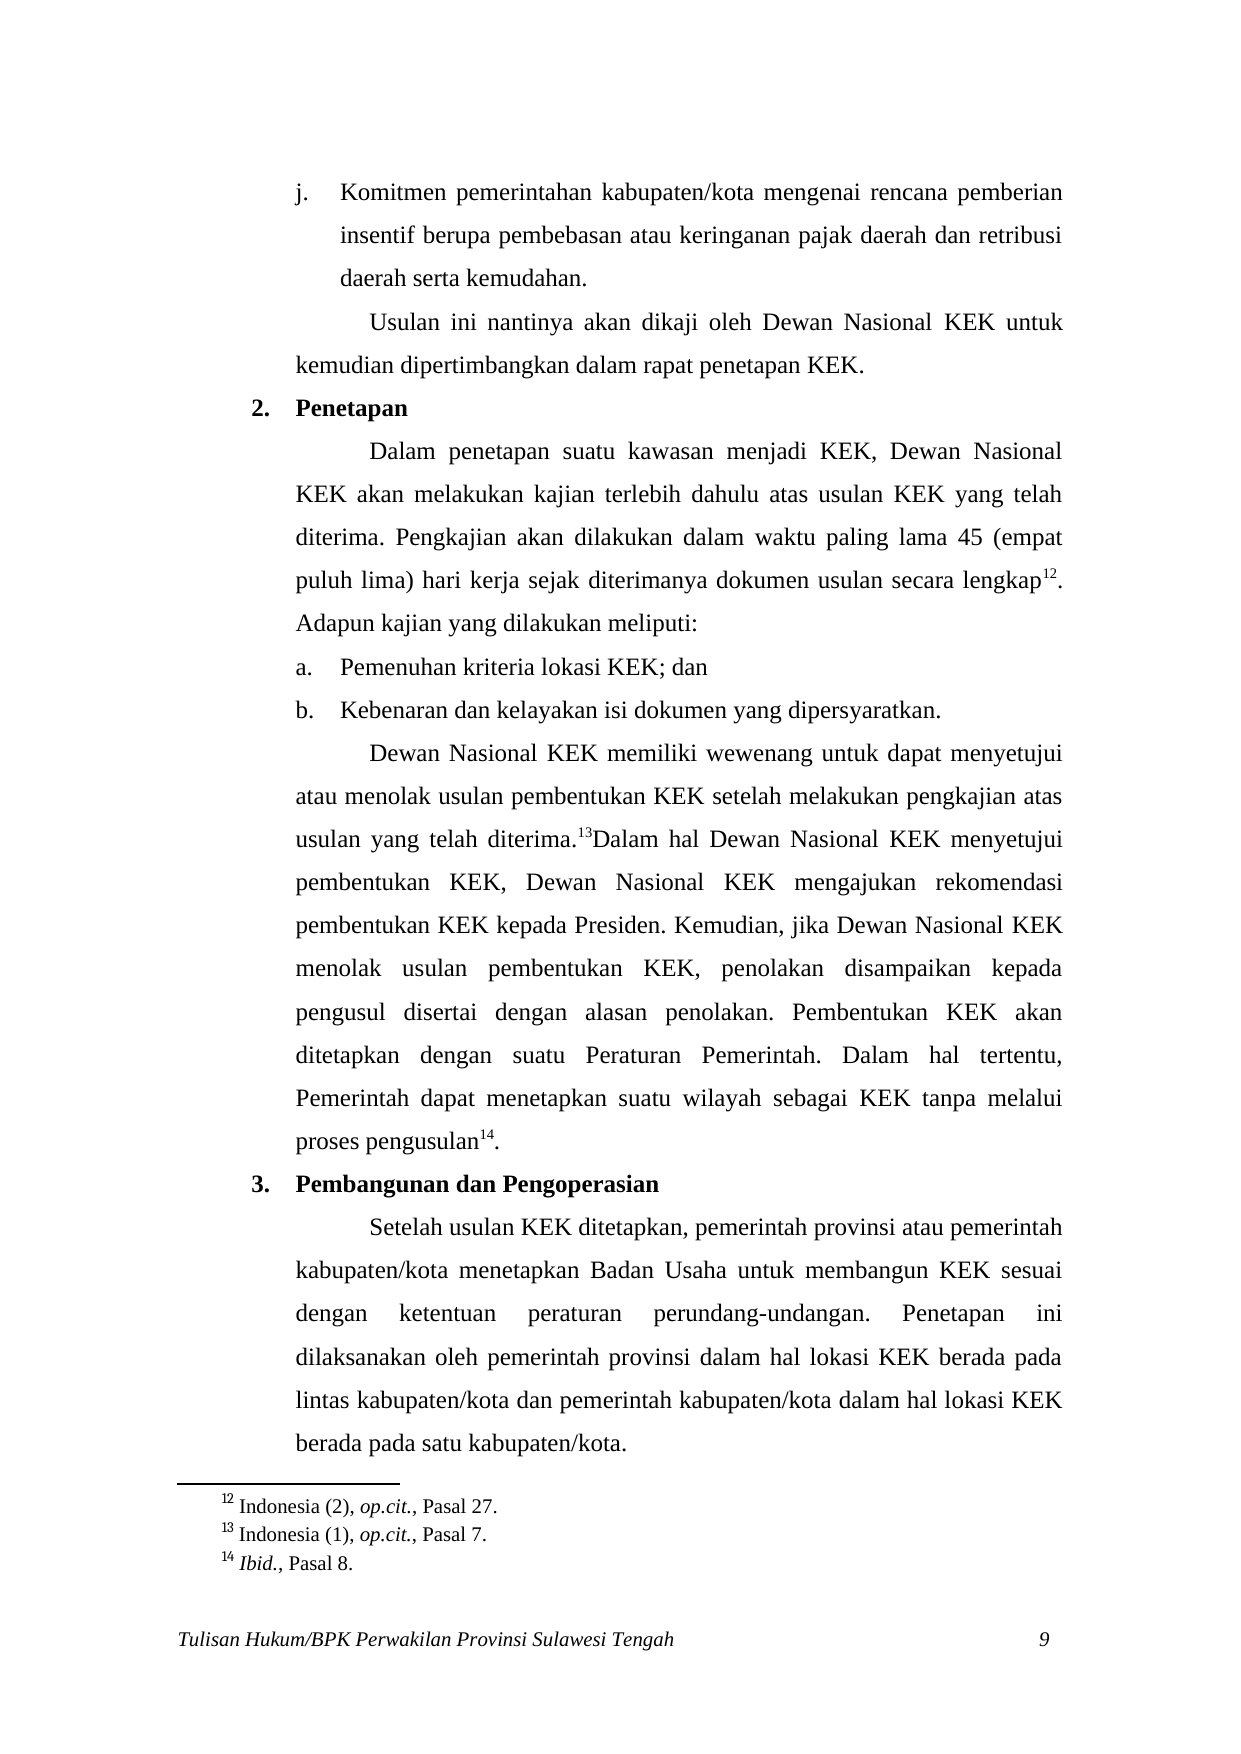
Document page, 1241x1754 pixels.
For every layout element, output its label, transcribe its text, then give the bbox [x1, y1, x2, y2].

list Pembangunan dan Pengoperasian [251, 1169, 1063, 1198]
list Kebenaran dan kelayakan isi dokumen yang dipersyaratkan. [295, 695, 1063, 723]
text Dewan Nasional KEK memiliki wewenang untuk dapat menyetujui atau menolak usulan pembentukan KEK setelah melakukan pengkajian atas usulan yang telah diterima.Dalam hal Dewan Nasional KEK menyetujui pembentukan KEK, Dewan Nasional KEK mengajukan rekomendasi pembentukan KEK kepada Presiden. Kemudian, jika Dewan Nasional KEK menolak usulan pembentukan KEK, penolakan disampaikan kepada pengusul disertai dengan alasan penolakan. Pembentukan KEK akan ditetapkan dengan suatu Peraturan Pemerintah. Dalam hal tertentu, Pemerintah dapat menetapkan suatu wilayah sebagai KEK tanpa melalui proses pengusulan. [295, 738, 1063, 1155]
list Setelah usulan KEK ditetapkan, pemerintah provinsi atau pemerintah kabupaten/kota menetapkan Badan Usaha untuk membangun KEK sesuai dengan ketentuan peraturan perundang-undangan. Penetapan ini dilaksanakan oleh pemerintah provinsi dalam hal lokasi KEK berada pada lintas kabupaten/kota dan pemerintah kabupaten/kota dalam hal lokasi KEK berada pada satu kabupaten/kota. [295, 1212, 1063, 1457]
list Komitmen pemerintahan kabupaten/kota mengenai rencana pemberian insentif berupa pembebasan atau keringanan pajak daerah dan retribusi daerah serta kemudahan. [295, 177, 1063, 292]
list Penetapan [251, 393, 1063, 422]
list Pemenuhan kriteria lokasi KEK; dan [295, 652, 1063, 680]
list Dalam penetapan suatu kawasan menjadi KEK, Dewan Nasional KEK akan melakukan kajian terlebih dahulu atas usulan KEK yang telah diterima. Pengkajian akan dilakukan dalam waktu paling lama 45 (empat puluh lima) hari kerja sejak diterimanya dokumen usulan secara lengkap. Adapun kajian yang dilakukan meliputi: [295, 436, 1063, 637]
text Usulan ini nantinya akan dikaji oleh Dewan Nasional KEK untuk kemudian dipertimbangkan dalam rapat penetapan KEK. [295, 307, 1063, 378]
